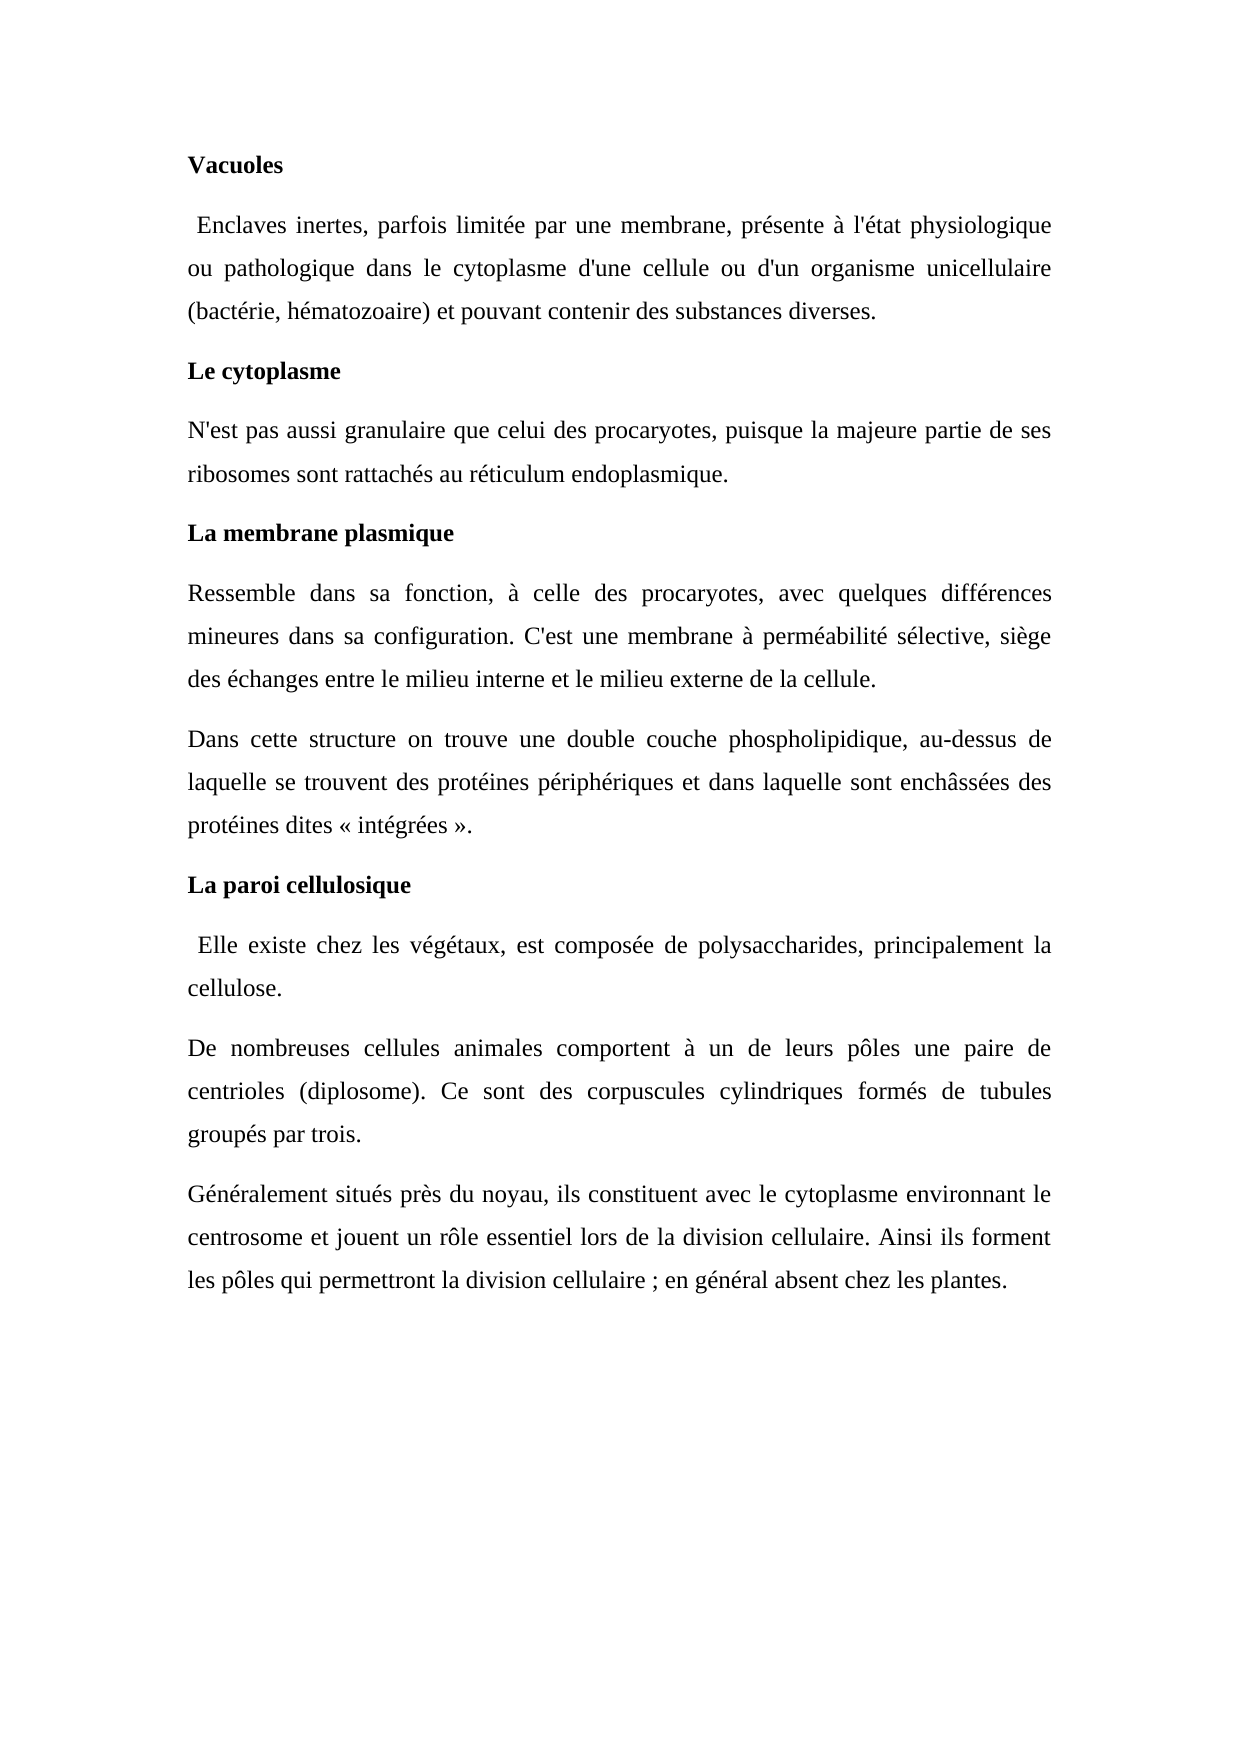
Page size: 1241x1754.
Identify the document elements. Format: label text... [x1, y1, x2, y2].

text N'est pas aussi granulaire que celui des procaryotes, puisque la majeure partie de ses ribosomes sont rattachés au réticulum endoplasmique. [187, 416, 1053, 487]
text Elle existe chez les végétaux, est composée de polysaccharides, principalement la cellulose. [187, 930, 1053, 1002]
text La membrane plasmique [187, 518, 1053, 547]
text Dans cette structure on trouve une double couche phospholipidique, au-dessus de laquelle se trouvent des protéines périphériques et dans laquelle sont enchâssées des protéines dites « intégrées ». [187, 724, 1053, 839]
text Enclaves inertes, parfois limitée par une membrane, présente à l'état physiologique ou pathologique dans le cytoplasme d'une cellule ou d'un organisme unicellulaire (bactérie, hématozoaire) et pouvant contenir des substances diverses. [187, 210, 1053, 325]
text La paroi cellulosique [187, 870, 1053, 899]
text Ressemble dans sa fonction, à celle des procaryotes, avec quelques différences mineures dans sa configuration. C'est une membrane à perméabilité sélective, siège des échanges entre le milieu interne et le milieu externe de la cellule. [187, 578, 1053, 693]
text Le cytoplasme [187, 356, 1053, 384]
text Vacuoles [187, 150, 1053, 179]
text Généralement situés près du noyau, ils constituent avec le cytoplasme environnant le centrosome et jouent un rôle essentiel lors de la division cellulaire. Ainsi ils forment les pôles qui permettront la division cellulaire ; en général absent chez les plantes. [187, 1179, 1053, 1294]
text De nombreuses cellules animales comportent à un de leurs pôles une paire de centrioles (diplosome). Ce sont des corpuscules cylindriques formés de tubules groupés par trois. [187, 1033, 1053, 1148]
